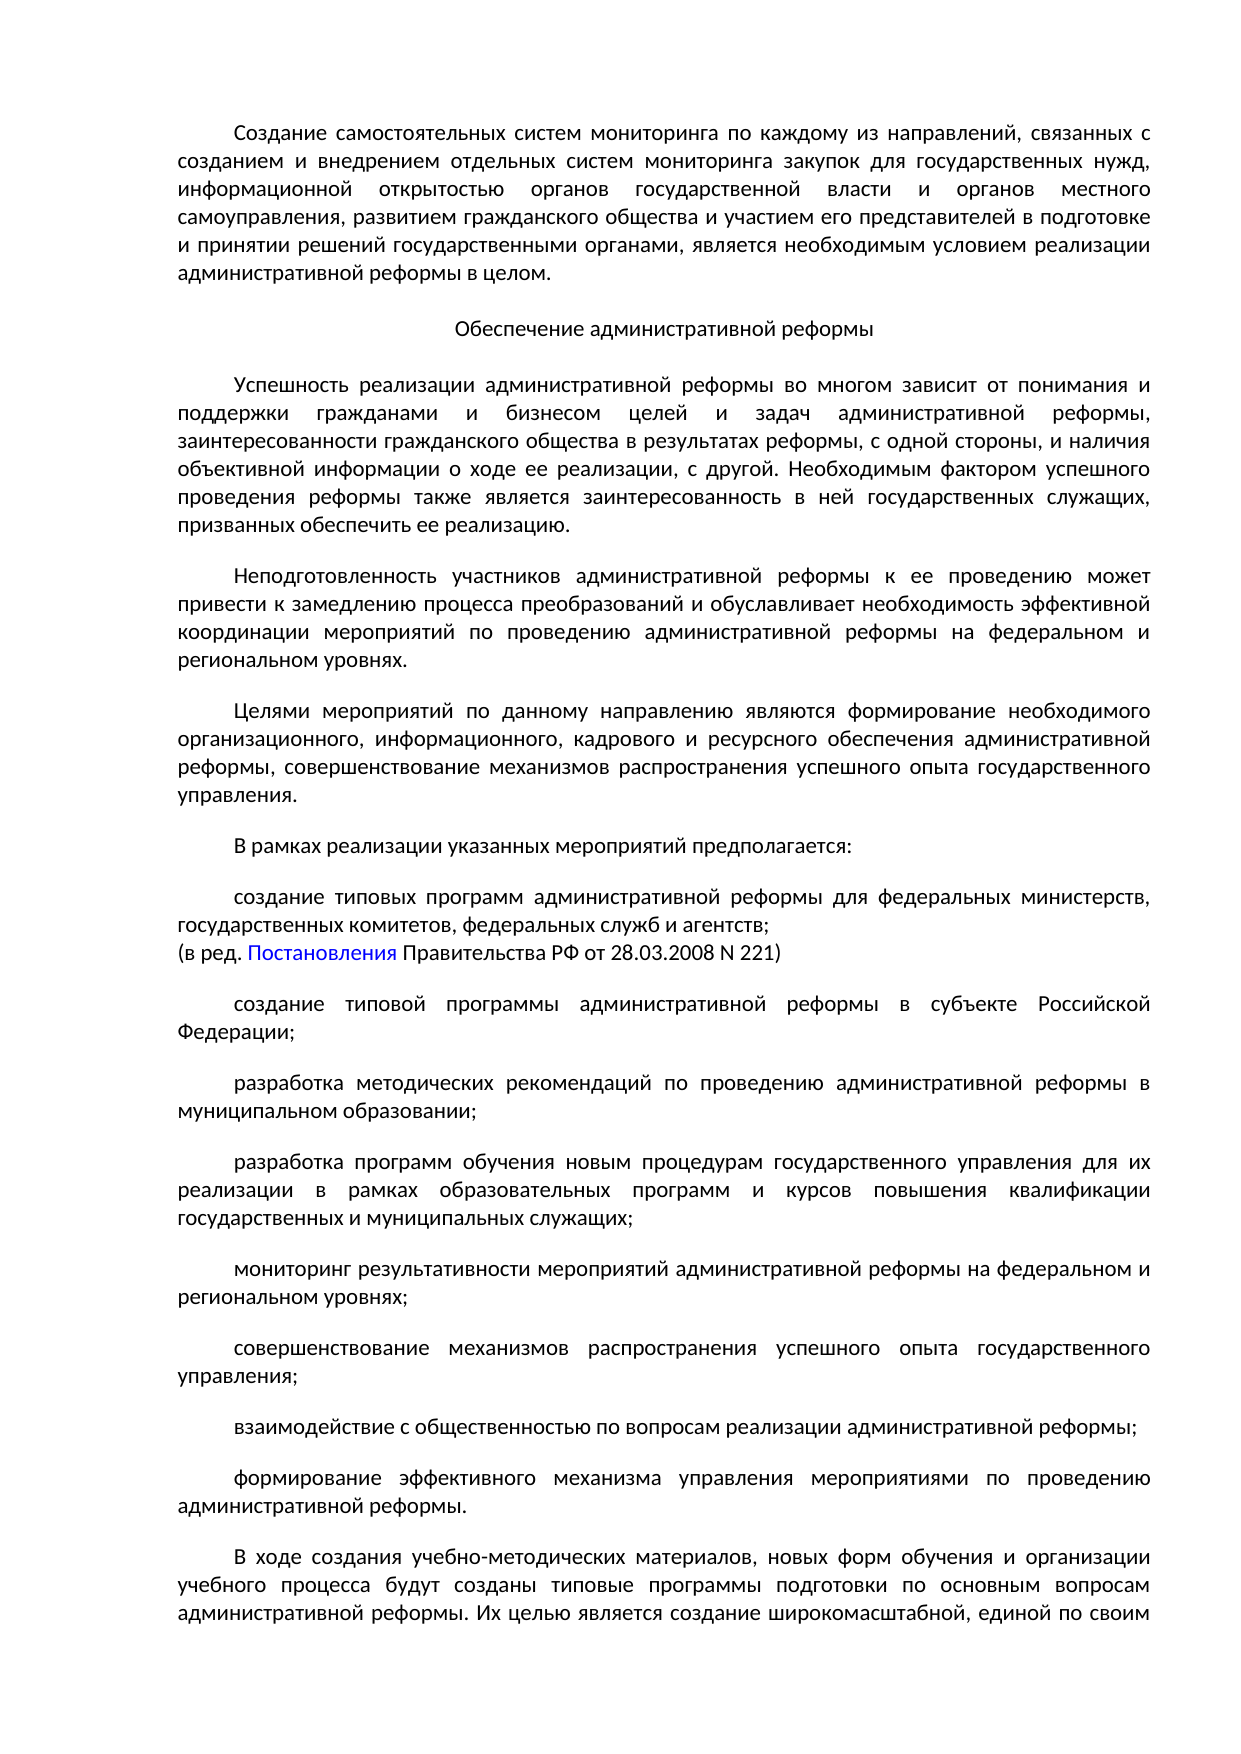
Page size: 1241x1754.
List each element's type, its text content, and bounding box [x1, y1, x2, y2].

text создание типовой программы административной реформы в субъекте Российской Федерации; [177, 989, 1152, 1045]
text создание типовых программ административной реформы для федеральных министерств, государственных комитетов, федеральных служб и агентств; [177, 882, 1152, 938]
text разработка программ обучения новым процедурам государственного управления для их реализации в рамках образовательных программ и курсов повышения квалификации государственных и муниципальных служащих; [177, 1147, 1152, 1231]
text Неподготовленность участников административной реформы к ее проведению может привести к замедлению процесса преобразований и обуславливает необходимость эффективной координации мероприятий по проведению административной реформы на федеральном и региональном уровнях. [177, 561, 1152, 673]
text формирование эффективного механизма управления мероприятиями по проведению административной реформы. [177, 1463, 1152, 1519]
text Успешность реализации административной реформы во многом зависит от понимания и поддержки гражданами и бизнесом целей и задач административной реформы, заинтересованности гражданского общества в результатах реформы, с одной стороны, и наличия объективной информации о ходе ее реализации, с другой. Необходимым фактором успешного проведения реформы также является заинтересованность в ней государственных служащих, призванных обеспечить ее реализацию. [177, 370, 1152, 538]
text Обеспечение административной реформы [177, 314, 1152, 342]
text разработка методических рекомендаций по проведению административной реформы в муниципальном образовании; [177, 1068, 1152, 1124]
text Создание самостоятельных систем мониторинга по каждому из направлений, связанных с созданием и внедрением отдельных систем мониторинга закупок для государственных нужд, информационной открытостью органов государственной власти и органов местного самоуправления, развитием гражданского общества и участием его представителей в подготовке и принятии решений государственными органами, является необходимым условием реализации административной реформы в целом. [177, 118, 1152, 286]
text взаимодействие с общественностью по вопросам реализации административной реформы; [177, 1412, 1152, 1440]
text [177, 1542, 1152, 1626]
text мониторинг результативности мероприятий административной реформы на федеральном и региональном уровнях; [177, 1254, 1152, 1310]
text (в ред. Постановления Правительства РФ от 28.03.2008 N 221) [177, 938, 1152, 966]
text Целями мероприятий по данному направлению являются формирование необходимого организационного, информационного, кадрового и ресурсного обеспечения административной реформы, совершенствование механизмов распространения успешного опыта государственного управления. [177, 696, 1152, 808]
text В рамках реализации указанных мероприятий предполагается: [177, 831, 1152, 859]
text совершенствование механизмов распространения успешного опыта государственного управления; [177, 1333, 1152, 1389]
